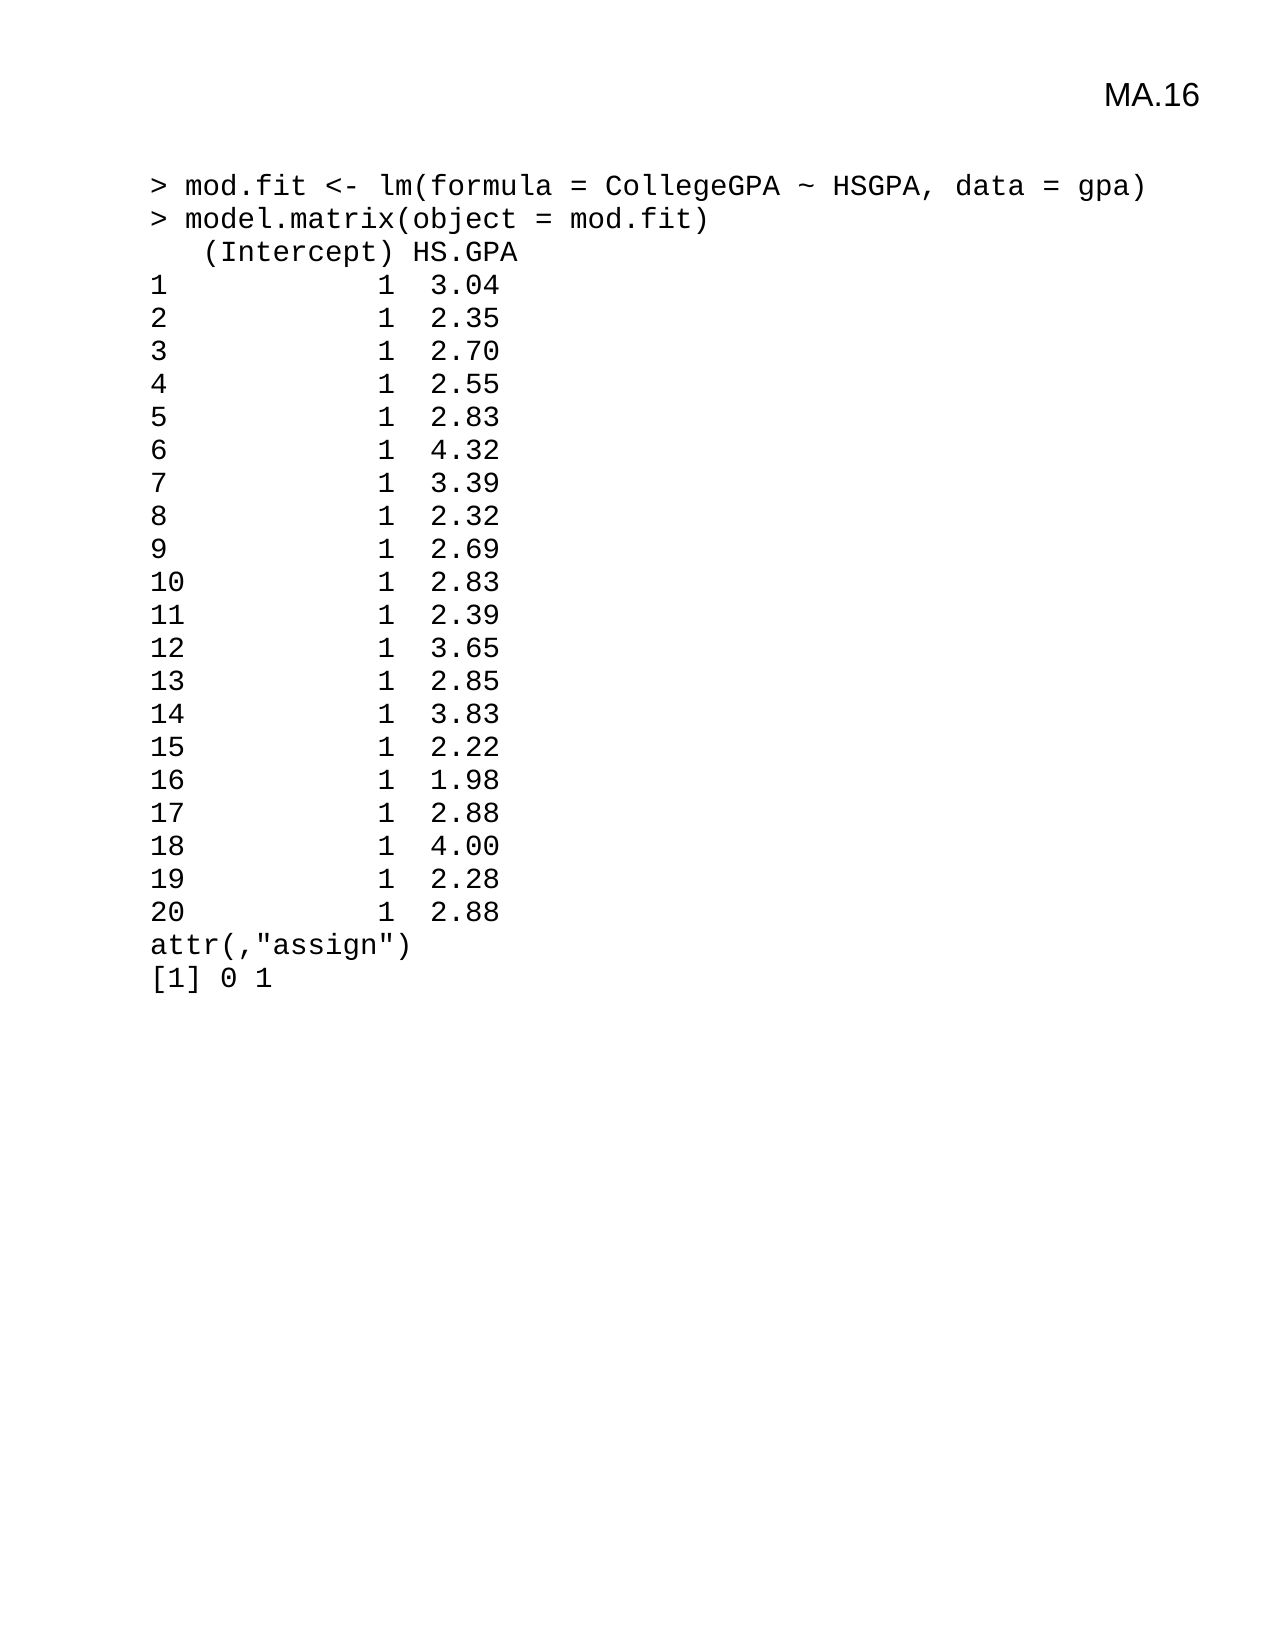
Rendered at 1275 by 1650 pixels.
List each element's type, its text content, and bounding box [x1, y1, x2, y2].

text 6 1 4.32 [150, 435, 1200, 468]
text 16 1 1.98 [150, 765, 1200, 798]
text 13 1 2.85 [150, 666, 1200, 699]
text 11 1 2.39 [150, 600, 1200, 633]
text 20 1 2.88 [150, 897, 1200, 930]
text attr(,"assign") [150, 930, 1200, 963]
text 8 1 2.32 [150, 501, 1200, 534]
text [1] 0 1 [150, 963, 1200, 996]
text 4 1 2.55 [150, 369, 1200, 402]
text 18 1 4.00 [150, 831, 1200, 864]
text 3 1 2.70 [150, 336, 1200, 369]
text 2 1 2.35 [150, 303, 1200, 336]
text 14 1 3.83 [150, 699, 1200, 732]
text 5 1 2.83 [150, 402, 1200, 435]
text 10 1 2.83 [150, 567, 1200, 600]
text 9 1 2.69 [150, 534, 1200, 567]
text 17 1 2.88 [150, 798, 1200, 831]
text 19 1 2.28 [150, 864, 1200, 897]
text (Intercept) HS.GPA [150, 237, 1200, 270]
text 7 1 3.39 [150, 468, 1200, 501]
text > mod.fit <- lm(formula = CollegeGPA ~ HSGPA, data = gpa) [150, 171, 1200, 204]
text > model.matrix(object = mod.fit) [150, 204, 1200, 237]
text 12 1 3.65 [150, 633, 1200, 666]
text 1 1 3.04 [150, 270, 1200, 303]
text 15 1 2.22 [150, 732, 1200, 765]
